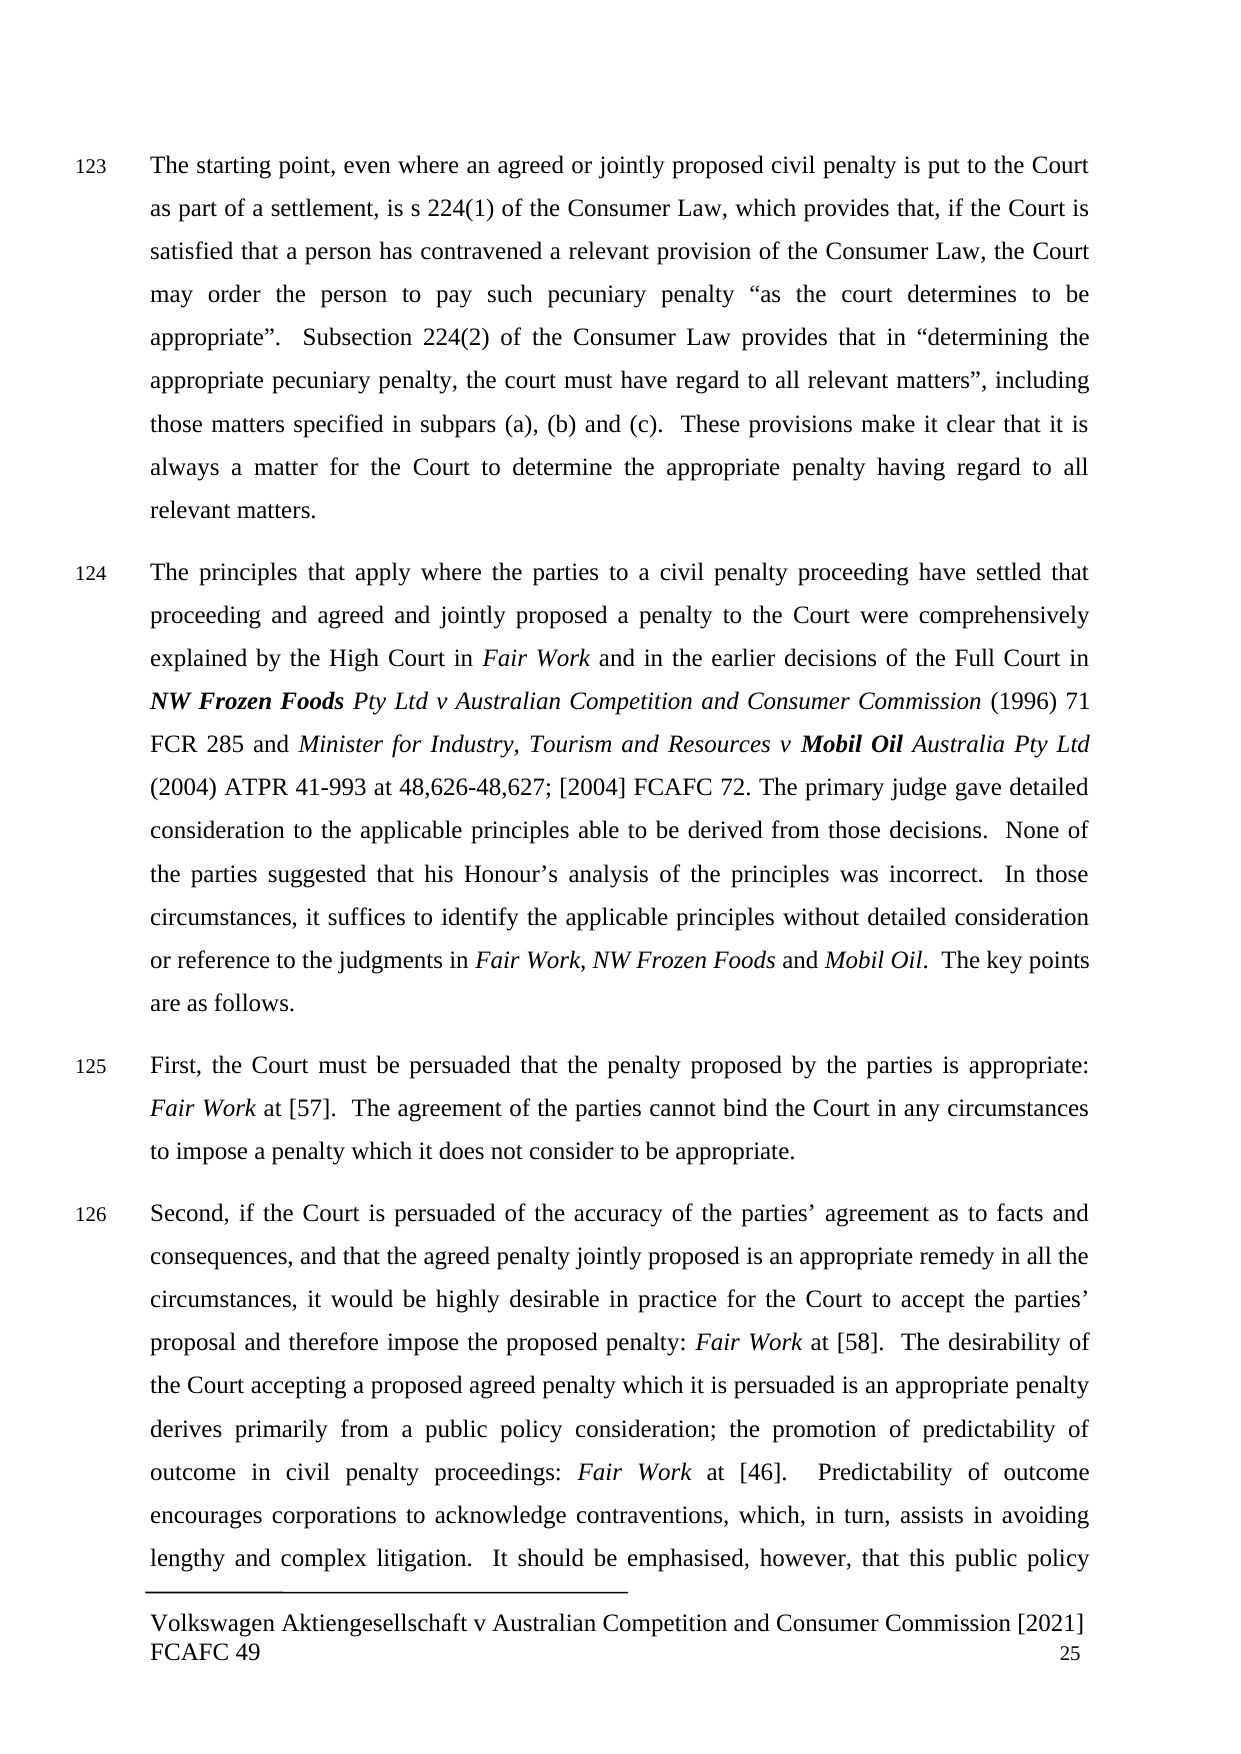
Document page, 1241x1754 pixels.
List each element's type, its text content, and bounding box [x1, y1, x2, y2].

text The starting point, even where an agreed or jointly proposed civil penalty is put to the Court as part of a settlement, is s 224(1) of the Consumer Law, which provides that, if the Court is satisfied that a person has contravened a relevant provision of the Consumer Law, the Court may order the person to pay such pecuniary penalty “as the court determines to be appropriate”. Subsection 224(2) of the Consumer Law provides that in “determining the appropriate pecuniary penalty, the court must have regard to all relevant matters”, including those matters specified in subpars (a), (b) and (c). These provisions make it clear that it is always a matter for the Court to determine the appropriate penalty having regard to all relevant matters. [75, 150, 1090, 524]
text First, the Court must be persuaded that the penalty proposed by the parties is appropriate: Fair Work at [57]. The agreement of the parties cannot bind the Court in any circumstances to impose a penalty which it does not consider to be appropriate. [75, 1050, 1090, 1165]
text The principles that apply where the parties to a civil penalty proceeding have settled that proceeding and agreed and jointly proposed a penalty to the Court were comprehensively explained by the High Court in Fair Work and in the earlier decisions of the Full Court in NW Frozen Foods Pty Ltd v Australian Competition and Consumer Commission (1996) 71 FCR 285 and Minister for Industry, Tourism and Resources v Mobil Oil Australia Pty Ltd (2004) ATPR 41-993 at 48,626-48,627; [2004] FCAFC 72. The primary judge gave detailed consideration to the applicable principles able to be derived from those decisions. None of the parties suggested that his Honour’s analysis of the principles was incorrect. In those circumstances, it suffices to identify the applicable principles without detailed consideration or reference to the judgments in Fair Work, NW Frozen Foods and Mobil Oil. The key points are as follows. [75, 557, 1090, 1017]
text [75, 1198, 1090, 1572]
